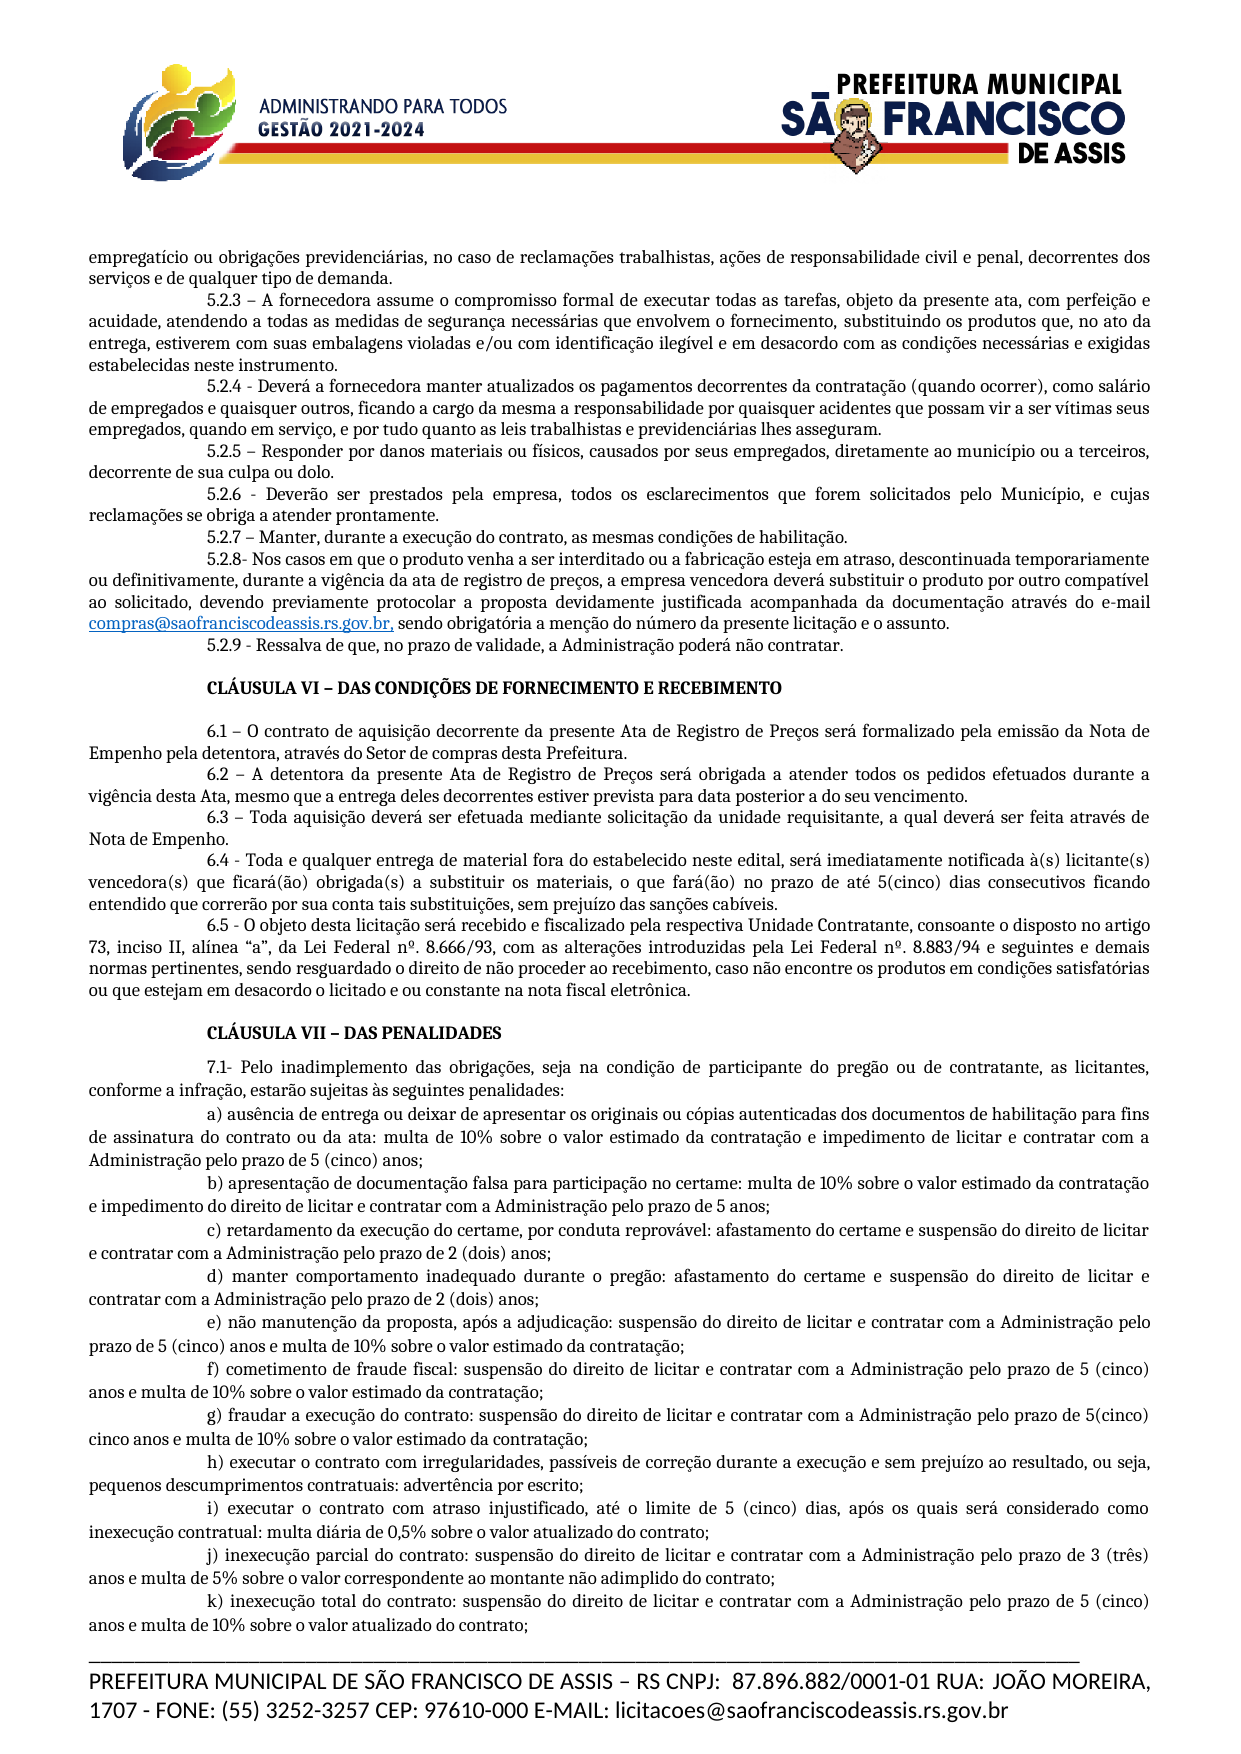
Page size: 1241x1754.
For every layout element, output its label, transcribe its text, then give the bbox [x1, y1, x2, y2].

text b) apresentação de documentação falsa para participação no certame: multa de 10% sobre o valor estimado da contratação e impedimento do direito de licitar e contratar com a Administração pelo prazo de 5 anos; [89, 1173, 1152, 1217]
text c) retardamento da execução do certame, por conduta reprovável: afastamento do certame e suspensão do direito de licitar e contratar com a Administração pelo prazo de 2 (dois) anos; [89, 1219, 1152, 1264]
text CLÁUSULA VII – DAS PENALIDADES [89, 1022, 1152, 1044]
text a) ausência de entrega ou deixar de apresentar os originais ou cópias autenticadas dos documentos de habilitação para fins de assinatura do contrato ou da ata: multa de 10% sobre o valor estimado da contratação e impedimento de licitar e contratar com a Administração pelo prazo de 5 (cinco) anos; [89, 1103, 1152, 1171]
text 6.2 – A detentora da presente Ata de Registro de Preços será obrigada a atender todos os pedidos efetuados durante a vigência desta Ata, mesmo que a entrega deles decorrentes estiver prevista para data posterior a do seu vencimento. [89, 764, 1152, 807]
text i) executar o contrato com atraso injustificado, até o limite de 5 (cinco) dias, após os quais será considerado como inexecução contratual: multa diária de 0,5% sobre o valor atualizado do contrato; [89, 1498, 1152, 1543]
text j) inexecução parcial do contrato: suspensão do direito de licitar e contratar com a Administração pelo prazo de 3 (três) anos e multa de 5% sobre o valor correspondente ao montante não adimplido do contrato; [89, 1544, 1152, 1589]
text 6.4 - Toda e qualquer entrega de material fora do estabelecido neste edital, será imediatamente notificada à(s) licitante(s) vencedora(s) que ficará(ão) obrigada(s) a substituir os materiais, o que fará(ão) no prazo de até 5(cinco) dias consecutivos ficando entendido que correrão por sua conta tais substituições, sem prejuízo das sanções cabíveis. [89, 850, 1152, 915]
picture [88, 29, 1169, 222]
text CLÁUSULA VI – DAS CONDIÇÕES DE FORNECIMENTO E RECEBIMENTO [89, 677, 1152, 699]
text 5.2.6 - Deverão ser prestados pela empresa, todos os esclarecimentos que forem solicitados pelo Município, e cujas reclamações se obriga a atender prontamente. [89, 483, 1152, 527]
text 5.2.5 – Responder por danos materiais ou físicos, causados por seus empregados, diretamente ao município ou a terceiros, decorrente de sua culpa ou dolo. [89, 440, 1152, 483]
text k) inexecução total do contrato: suspensão do direito de licitar e contratar com a Administração pelo prazo de 5 (cinco) anos e multa de 10% sobre o valor atualizado do contrato; [89, 1591, 1152, 1636]
text 5.2.8- Nos casos em que o produto venha a ser interditado ou a fabricação esteja em atraso, descontinuada temporariamente ou definitivamente, durante a vigência da ata de registro de preços, a empresa vencedora deverá substituir o produto por outro compatível ao solicitado, devendo previamente protocolar a proposta devidamente justificada acompanhada da documentação através do e-mail compras@saofranciscodeassis.rs.gov.br, sendo obrigatória a menção do número da presente licitação e o assunto. [89, 548, 1152, 634]
text d) manter comportamento inadequado durante o pregão: afastamento do certame e suspensão do direito de licitar e contratar com a Administração pelo prazo de 2 (dois) anos; [89, 1266, 1152, 1310]
text 5.2.3 – A fornecedora assume o compromisso formal de executar todas as tarefas, objeto da presente ata, com perfeição e acuidade, atendendo a todas as medidas de segurança necessárias que envolvem o fornecimento, substituindo os produtos que, no ato da entrega, estiverem com suas embalagens violadas e/ou com identificação ilegível e em desacordo com as condições necessárias e exigidas estabelecidas neste instrumento. [89, 289, 1152, 376]
text 6.5 - O objeto desta licitação será recebido e fiscalizado pela respectiva Unidade Contratante, consoante o disposto no artigo 73, inciso II, alínea “a”, da Lei Federal nº. 8.666/93, com as alterações introduzidas pela Lei Federal nº. 8.883/94 e seguintes e demais normas pertinentes, sendo resguardado o direito de não proceder ao recebimento, caso não encontre os produtos em condições satisfatórias ou que estejam em desacordo o licitado e ou constante na nota fiscal eletrônica. [89, 915, 1152, 1001]
text 7.1- Pelo inadimplemento das obrigações, seja na condição de participante do pregão ou de contratante, as licitantes, conforme a infração, estarão sujeitas às seguintes penalidades: [89, 1057, 1152, 1101]
text 5.2.9 - Ressalva de que, no prazo de validade, a Administração poderá não contratar. [89, 634, 1152, 656]
text 5.2.4 - Deverá a fornecedora manter atualizados os pagamentos decorrentes da contratação (quando ocorrer), como salário de empregados e quaisquer outros, ficando a cargo da mesma a responsabilidade por quaisquer acidentes que possam vir a ser vítimas seus empregados, quando em serviço, e por tudo quanto as leis trabalhistas e previdenciárias lhes asseguram. [89, 376, 1152, 440]
text e) não manutenção da proposta, após a adjudicação: suspensão do direito de licitar e contratar com a Administração pelo prazo de 5 (cinco) anos e multa de 10% sobre o valor estimado da contratação; [89, 1312, 1152, 1357]
text 6.3 – Toda aquisição deverá ser efetuada mediante solicitação da unidade requisitante, a qual deverá ser feita através de Nota de Empenho. [89, 807, 1152, 850]
text f) cometimento de fraude fiscal: suspensão do direito de licitar e contratar com a Administração pelo prazo de 5 (cinco) anos e multa de 10% sobre o valor estimado da contratação; [89, 1358, 1152, 1403]
text 5.2.7 – Manter, durante a execução do contrato, as mesmas condições de habilitação. [89, 527, 1152, 548]
text 6.1 – O contrato de aquisição decorrente da presente Ata de Registro de Preços será formalizado pela emissão da Nota de Empenho pela detentora, através do Setor de compras desta Prefeitura. [89, 721, 1152, 764]
text h) executar o contrato com irregularidades, passíveis de correção durante a execução e sem prejuízo ao resultado, ou seja, pequenos descumprimentos contratuais: advertência por escrito; [89, 1451, 1152, 1496]
text g) fraudar a execução do contrato: suspensão do direito de licitar e contratar com a Administração pelo prazo de 5(cinco) cinco anos e multa de 10% sobre o valor estimado da contratação; [89, 1405, 1152, 1450]
